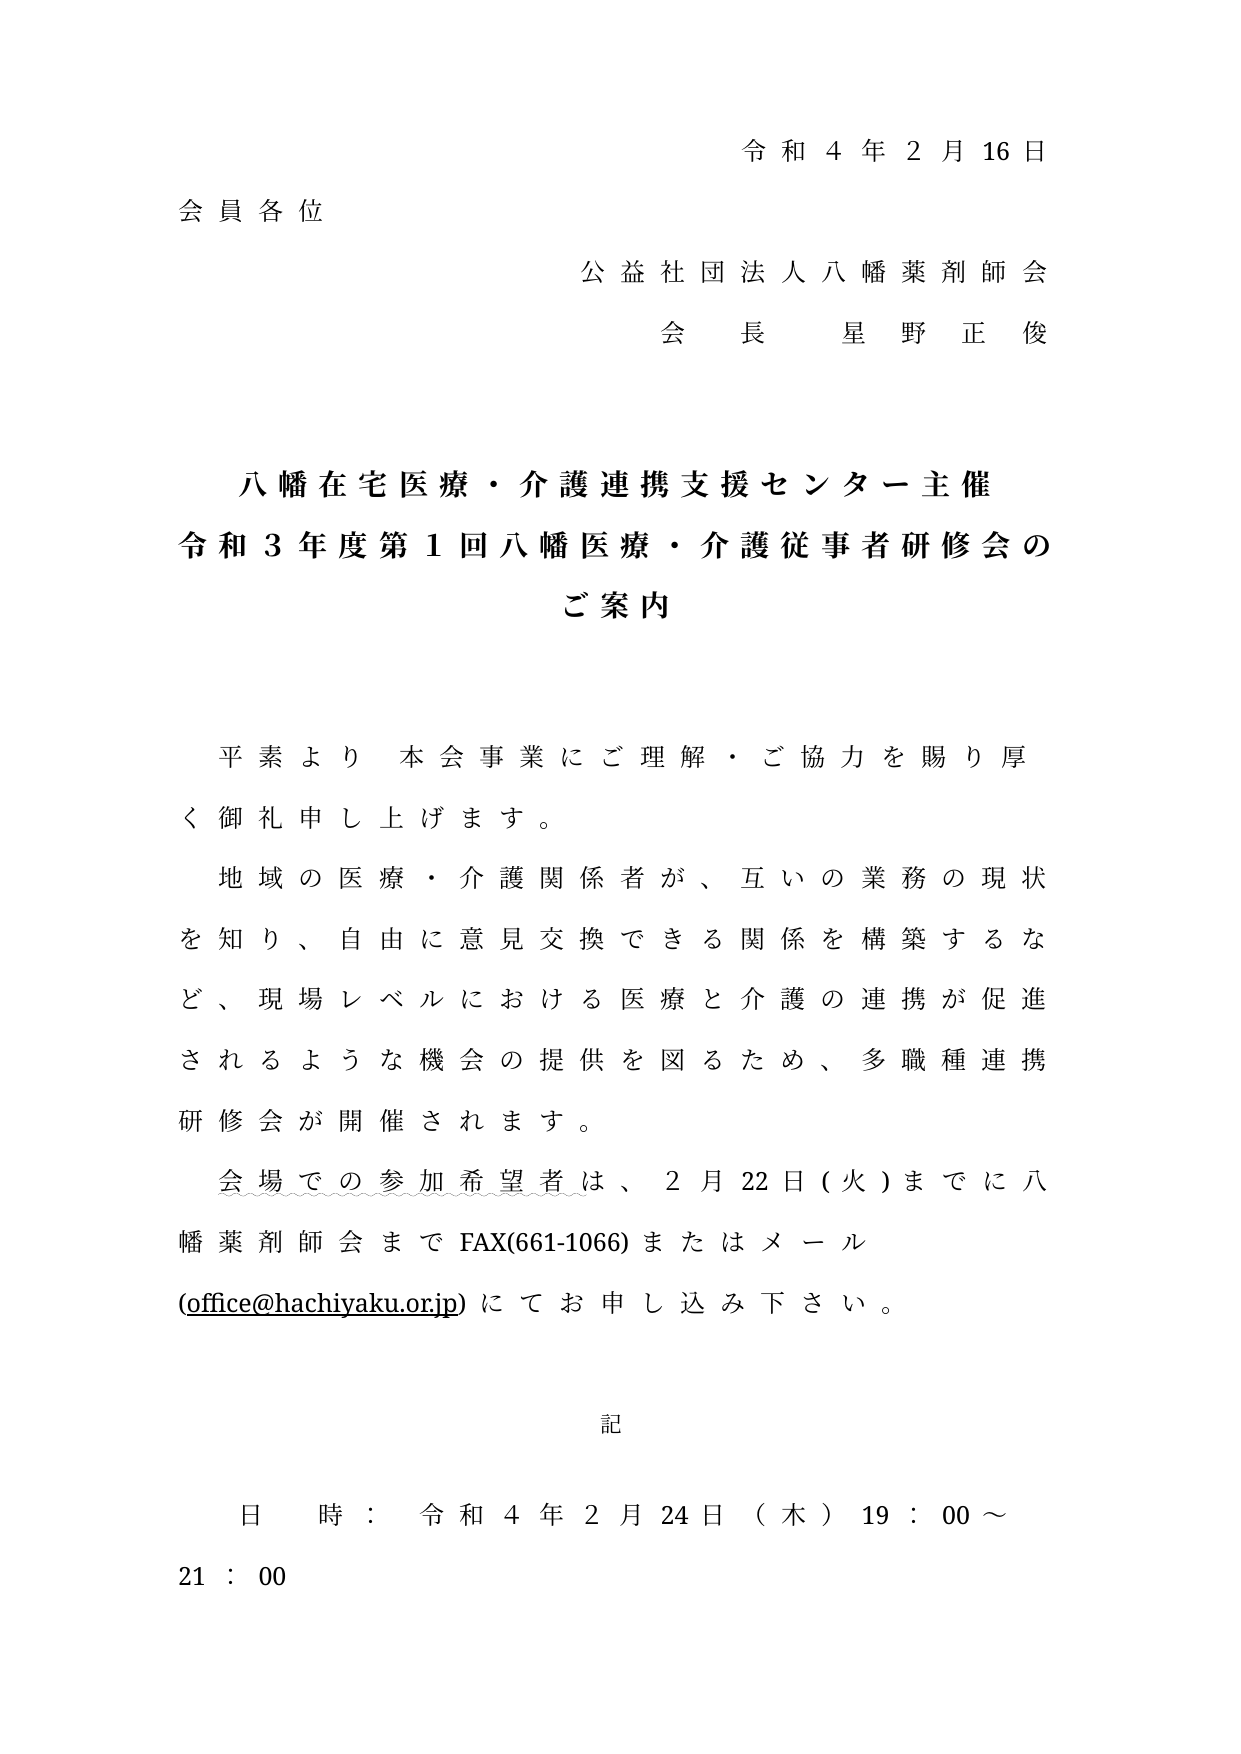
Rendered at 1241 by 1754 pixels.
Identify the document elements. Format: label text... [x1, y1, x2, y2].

text 平素より 本会事業にご理解・ご協力を賜り厚く御礼申し上げます。 [178, 725, 1062, 847]
text 地域の医療・介護関係者が、互いの業務の現状を知り、自由に意見交換できる関係を構築するなど、現場レベルにおける医療と介護の連携が促進されるような機会の提供を図るため、多職種連携研修会が開催されます。 [178, 847, 1062, 1150]
text 令和４年２月16日 [178, 119, 1062, 180]
text 八幡在宅医療・介護連携支援センター主催 [178, 453, 1062, 513]
text 令和３年度第１回八幡医療・介護従事者研修会のご案内 [178, 513, 1062, 634]
text 会 長 星 野 正 俊 [178, 301, 1062, 362]
subtitle 記 [178, 1392, 1062, 1453]
text 会場での参加希望者は、２月22日(火)までに八幡薬剤師会までFAX(661-1066)またはメール(office@hachiyaku.or.jp)にてお申し込み下さい。 [178, 1150, 1062, 1332]
text 日 時： 令和４年２月24日（木）19：00 ～ 21：00 [178, 1483, 1062, 1604]
text 会員各位 [178, 180, 1062, 240]
text 公益社団法人八幡薬剤師会 [178, 240, 1062, 301]
